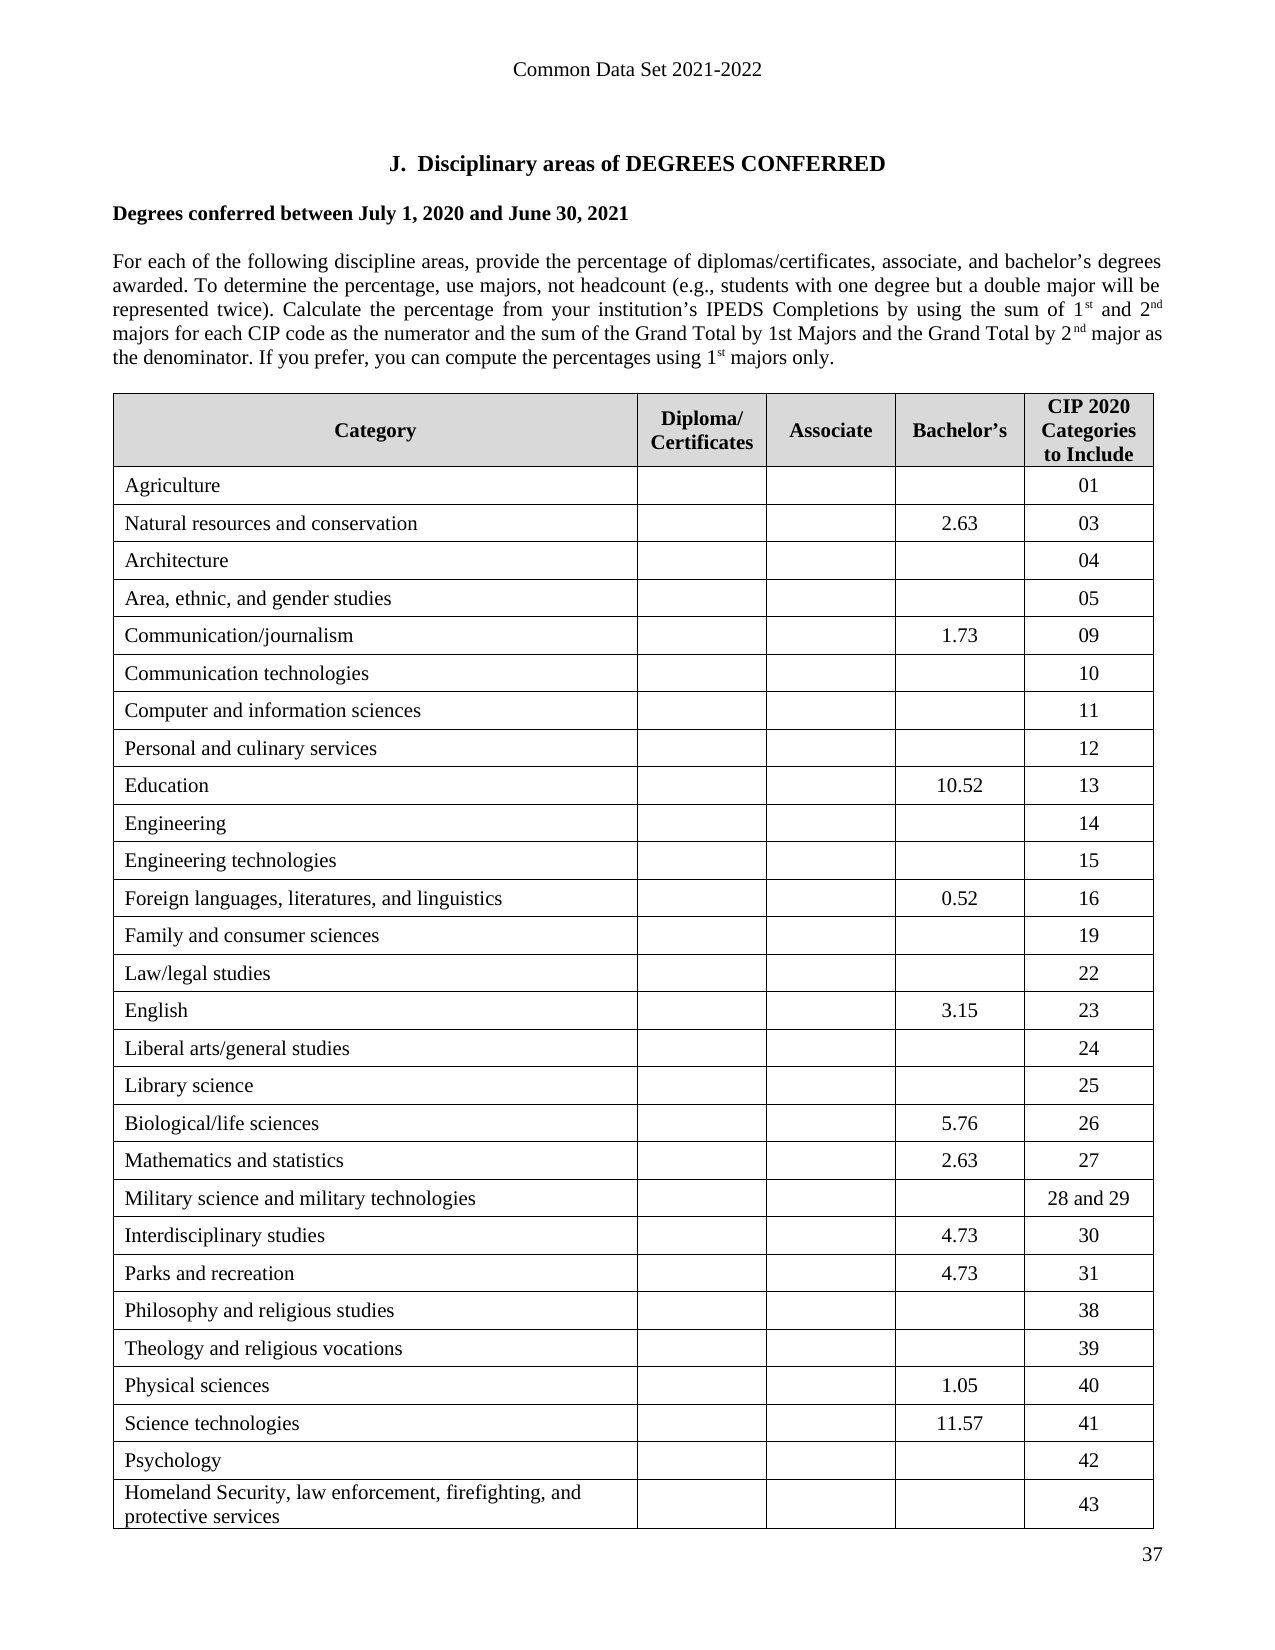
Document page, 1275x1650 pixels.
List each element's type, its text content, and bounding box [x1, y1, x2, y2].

table_cell Liberal arts/general studies [114, 1030, 637, 1066]
table_cell 30 [1025, 1217, 1153, 1254]
table_cell 04 [1025, 542, 1153, 579]
table_cell Education [114, 767, 637, 804]
table_cell [767, 655, 895, 691]
table_cell 27 [1025, 1142, 1153, 1179]
table_header Associate [767, 394, 895, 466]
table_header Category [114, 394, 637, 466]
table_cell Biological/life sciences [114, 1105, 637, 1141]
table_cell 40 [1025, 1367, 1153, 1404]
table_cell [638, 805, 766, 841]
table_cell 11.57 [896, 1405, 1024, 1441]
table_cell 28 and 29 [1025, 1180, 1153, 1216]
table_cell [896, 1292, 1024, 1329]
table_cell Natural resources and conservation [114, 505, 637, 541]
table_cell [638, 842, 766, 879]
table_cell [896, 917, 1024, 954]
table_cell [638, 655, 766, 691]
table_cell 10.52 [896, 767, 1024, 804]
table_cell [638, 467, 766, 504]
table_cell Theology and religious vocations [114, 1330, 637, 1366]
table_cell 19 [1025, 917, 1153, 954]
table_cell 2.63 [896, 1142, 1024, 1179]
table_cell 41 [1025, 1405, 1153, 1441]
table_cell [638, 1142, 766, 1179]
table_cell English [114, 992, 637, 1029]
table_cell Science technologies [114, 1405, 637, 1441]
table_cell [638, 917, 766, 954]
table_cell 5.76 [896, 1105, 1024, 1141]
table_cell Interdisciplinary studies [114, 1217, 637, 1254]
table_cell [638, 1405, 766, 1441]
table_cell [767, 1067, 895, 1104]
table_cell [638, 580, 766, 616]
table_cell 43 [1025, 1480, 1153, 1528]
table_cell [638, 730, 766, 766]
table_cell 03 [1025, 505, 1153, 541]
table_cell Computer and information sciences [114, 692, 637, 729]
table_cell 22 [1025, 955, 1153, 991]
table_cell [767, 617, 895, 654]
table_cell 10 [1025, 655, 1153, 691]
table_cell [896, 1442, 1024, 1479]
table_cell 1.73 [896, 617, 1024, 654]
table_cell Philosophy and religious studies [114, 1292, 637, 1329]
table_cell [767, 767, 895, 804]
table_cell [767, 955, 895, 991]
table_cell [896, 1067, 1024, 1104]
table_cell 13 [1025, 767, 1153, 804]
table_cell 15 [1025, 842, 1153, 879]
table_cell [767, 580, 895, 616]
table_cell [638, 1217, 766, 1254]
table_cell Agriculture [114, 467, 637, 504]
table_cell Architecture [114, 542, 637, 579]
table_cell [638, 1030, 766, 1066]
table_cell [767, 692, 895, 729]
table_cell [767, 1255, 895, 1291]
table_cell Physical sciences [114, 1367, 637, 1404]
table_cell [767, 542, 895, 579]
table_cell 4.73 [896, 1217, 1024, 1254]
table_cell 3.15 [896, 992, 1024, 1029]
table_cell 23 [1025, 992, 1153, 1029]
table_cell [767, 1030, 895, 1066]
table_cell 25 [1025, 1067, 1153, 1104]
table_cell [638, 505, 766, 541]
table_cell Foreign languages, literatures, and linguistics [114, 880, 637, 916]
table_cell Communication/journalism [114, 617, 637, 654]
table_cell [638, 767, 766, 804]
table_cell 39 [1025, 1330, 1153, 1366]
table_cell [896, 692, 1024, 729]
table_cell 38 [1025, 1292, 1153, 1329]
table_cell Engineering [114, 805, 637, 841]
table_cell 2.63 [896, 505, 1024, 541]
table_cell 01 [1025, 467, 1153, 504]
table_header Bachelor’s [896, 394, 1024, 466]
table_cell [767, 505, 895, 541]
table_cell [638, 1442, 766, 1479]
table_cell [896, 1180, 1024, 1216]
table_header CIP 2020 Categories to Include [1025, 394, 1153, 466]
table_cell Family and consumer sciences [114, 917, 637, 954]
table_cell [767, 917, 895, 954]
table_cell [896, 467, 1024, 504]
table_cell [767, 1180, 895, 1216]
table_cell [638, 1480, 766, 1528]
table_cell Psychology [114, 1442, 637, 1479]
table_cell [896, 1480, 1024, 1528]
table_cell Area, ethnic, and gender studies [114, 580, 637, 616]
table_cell [896, 730, 1024, 766]
table_cell [767, 1367, 895, 1404]
table_cell [638, 992, 766, 1029]
table_cell 05 [1025, 580, 1153, 616]
table_cell Communication technologies [114, 655, 637, 691]
table_cell Parks and recreation [114, 1255, 637, 1291]
table_cell [767, 467, 895, 504]
table_cell [638, 1180, 766, 1216]
table_cell [767, 992, 895, 1029]
table_cell [896, 1330, 1024, 1366]
table_cell 0.52 [896, 880, 1024, 916]
table_cell [896, 842, 1024, 879]
table_cell [896, 955, 1024, 991]
table_cell Mathematics and statistics [114, 1142, 637, 1179]
table_cell [896, 1030, 1024, 1066]
table_cell [638, 692, 766, 729]
table_cell Personal and culinary services [114, 730, 637, 766]
text For each of the following discipline areas, provide the percentage of diplomas/certificates, associate, and bachelor’s degrees awarded. To determine the percentage, use majors, not headcount (e.g., students with one degree but a double major will be represented twice). Calculate the percentage from your institution’s IPEDS Completions by using the sum of 1st and 2nd majors for each CIP code as the numerator and the sum of the Grand Total by 1st Majors and the Grand Total by 2nd major as the denominator. If you prefer, you can compute the percentages using 1st majors only. [112, 248, 1162, 369]
table_cell 14 [1025, 805, 1153, 841]
table_cell 31 [1025, 1255, 1153, 1291]
table_cell [896, 542, 1024, 579]
table_cell [896, 655, 1024, 691]
table_cell [896, 580, 1024, 616]
table_cell [638, 1330, 766, 1366]
table_cell Military science and military technologies [114, 1180, 637, 1216]
table_cell Homeland Security, law enforcement, firefighting, and protective services [114, 1480, 637, 1528]
table_cell [767, 1292, 895, 1329]
table_cell [638, 880, 766, 916]
table_cell 12 [1025, 730, 1153, 766]
table_cell 1.05 [896, 1367, 1024, 1404]
subtitle J. Disciplinary areas of DEGREES CONFERRED [112, 150, 1162, 176]
table_cell [767, 805, 895, 841]
table_cell [767, 730, 895, 766]
table_cell 42 [1025, 1442, 1153, 1479]
table_cell [638, 1292, 766, 1329]
table_cell [896, 805, 1024, 841]
table_cell 11 [1025, 692, 1153, 729]
table_cell Engineering technologies [114, 842, 637, 879]
table_cell [638, 1105, 766, 1141]
table_header Diploma/ Certificates [638, 394, 766, 466]
table_cell [767, 1105, 895, 1141]
table_cell [767, 1142, 895, 1179]
table_cell [767, 1330, 895, 1366]
table_cell [767, 1405, 895, 1441]
table_cell Law/legal studies [114, 955, 637, 991]
table_cell [767, 1480, 895, 1528]
table_cell 26 [1025, 1105, 1153, 1141]
table_cell [638, 1067, 766, 1104]
table_cell [638, 1255, 766, 1291]
table_cell 24 [1025, 1030, 1153, 1066]
table_cell [767, 1217, 895, 1254]
table_cell [767, 880, 895, 916]
table_cell [638, 542, 766, 579]
table_cell 09 [1025, 617, 1153, 654]
table_cell [638, 1367, 766, 1404]
table_cell 16 [1025, 880, 1153, 916]
table_cell [767, 1442, 895, 1479]
table_cell Library science [114, 1067, 637, 1104]
text Degrees conferred between July 1, 2020 and June 30, 2021 [112, 200, 1162, 224]
table_cell [638, 617, 766, 654]
table_cell [638, 955, 766, 991]
table_cell 4.73 [896, 1255, 1024, 1291]
table_cell [767, 842, 895, 879]
